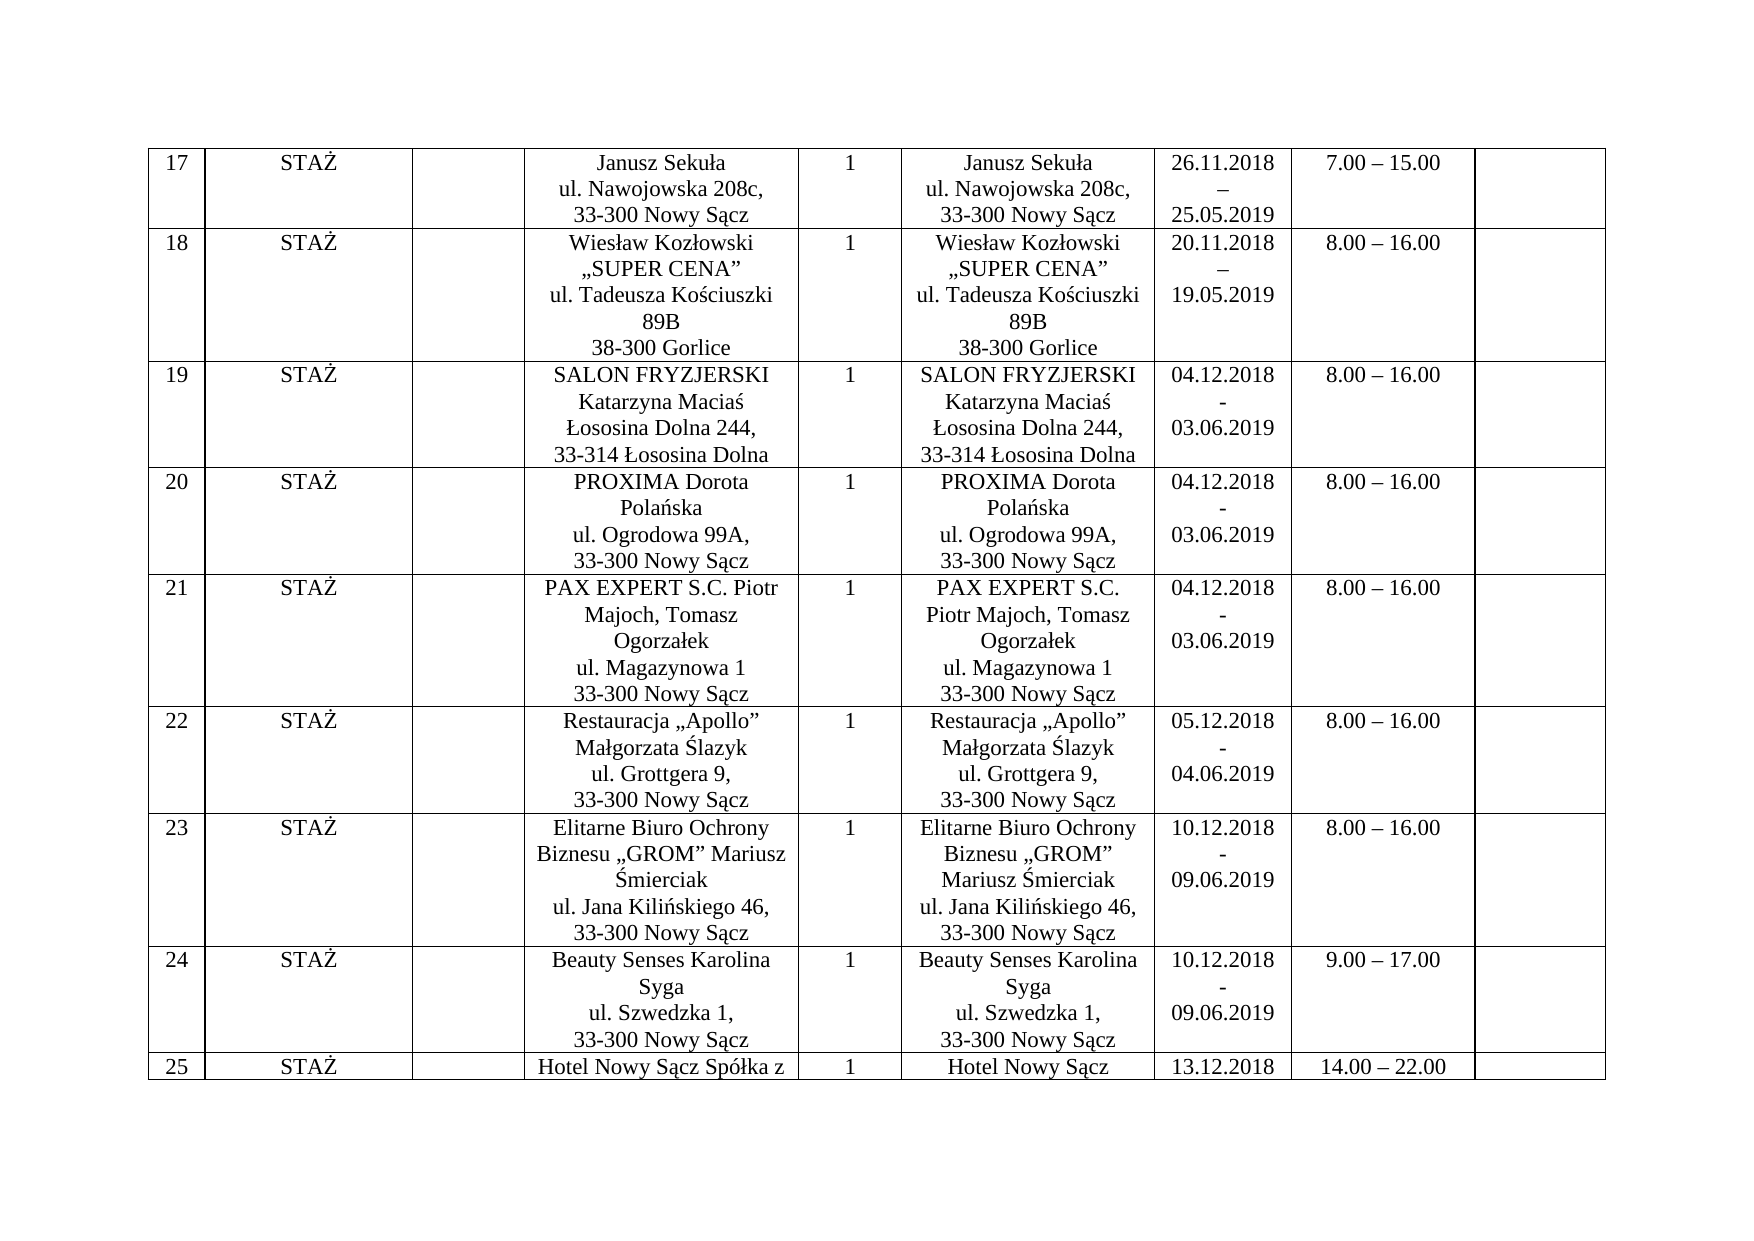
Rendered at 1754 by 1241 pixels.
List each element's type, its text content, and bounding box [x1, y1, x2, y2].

table_cell STAŻ [206, 814, 412, 946]
table_cell 1 [799, 707, 901, 813]
table_cell STAŻ [206, 468, 412, 573]
table_cell 17 [149, 149, 204, 228]
table_cell STAŻ [206, 575, 412, 706]
table_cell 1 [799, 149, 901, 228]
table_cell SALON FRYZJERSKI Katarzyna Maciaś Łososina Dolna 244, 33-314 Łososina Dolna [525, 362, 798, 467]
table_cell PAX EXPERT S.C. Piotr Majoch, Tomasz Ogorzałek ul. Magazynowa 1 33-300 Nowy Sącz [902, 575, 1154, 706]
table_cell [413, 468, 524, 573]
table_cell 24 [149, 947, 204, 1052]
table_cell 1 [799, 814, 901, 946]
table_cell [1476, 229, 1605, 361]
table_cell 8.00 – 16.00 [1292, 362, 1474, 467]
table_cell 7.00 – 15.00 [1292, 149, 1474, 228]
table_cell 1 [799, 229, 901, 361]
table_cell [1155, 1053, 1291, 1079]
table_cell 20.11.2018 – 19.05.2019 [1155, 229, 1291, 361]
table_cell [902, 1053, 1154, 1079]
table_cell [1476, 1053, 1605, 1079]
table_cell 04.12.2018 - 03.06.2019 [1155, 468, 1291, 573]
table_cell Beauty Senses Karolina Syga ul. Szwedzka 1, 33-300 Nowy Sącz [525, 947, 798, 1052]
table_cell Janusz Sekuła ul. Nawojowska 208c, 33-300 Nowy Sącz [525, 149, 798, 228]
table_cell 25 [149, 1053, 204, 1079]
table_cell 1 [799, 1053, 901, 1079]
table_cell 10.12.2018 - 09.06.2019 [1155, 814, 1291, 946]
table_cell 26.11.2018 – 25.05.2019 [1155, 149, 1291, 228]
table_cell [413, 229, 524, 361]
table_cell [413, 149, 524, 228]
table_cell 05.12.2018 - 04.06.2019 [1155, 707, 1291, 813]
table_cell [413, 707, 524, 813]
table_cell [1476, 362, 1605, 467]
table_cell [413, 947, 524, 1052]
table_cell 10.12.2018 - 09.06.2019 [1155, 947, 1291, 1052]
table_cell 1 [799, 362, 901, 467]
table_cell 1 [799, 575, 901, 706]
table_cell 8.00 – 16.00 [1292, 814, 1474, 946]
table_cell [1476, 947, 1605, 1052]
table_cell PAX EXPERT S.C. Piotr Majoch, Tomasz Ogorzałek ul. Magazynowa 1 33-300 Nowy Sącz [525, 575, 798, 706]
table_cell [1476, 814, 1605, 946]
table_cell [1476, 149, 1605, 228]
table_cell PROXIMA Dorota Polańska ul. Ogrodowa 99A, 33-300 Nowy Sącz [902, 468, 1154, 573]
table_cell Restauracja „Apollo” Małgorzata Ślazyk ul. Grottgera 9, 33-300 Nowy Sącz [902, 707, 1154, 813]
table_cell [413, 575, 524, 706]
table_cell STAŻ [206, 229, 412, 361]
table_cell STAŻ [206, 707, 412, 813]
table_cell [413, 362, 524, 467]
table_cell 1 [799, 947, 901, 1052]
table_cell 21 [149, 575, 204, 706]
table_cell [413, 814, 524, 946]
table_cell 23 [149, 814, 204, 946]
table_cell STAŻ [206, 1053, 412, 1079]
table_cell Elitarne Biuro Ochrony Biznesu „GROM” Mariusz Śmierciak ul. Jana Kilińskiego 46, 33-300 Nowy Sącz [525, 814, 798, 946]
table_cell Wiesław Kozłowski „SUPER CENA” ul. Tadeusza Kościuszki 89B 38-300 Gorlice [902, 229, 1154, 361]
table_cell 14.00 – 22.00 [1292, 1053, 1474, 1079]
table_cell 8.00 – 16.00 [1292, 575, 1474, 706]
table_cell STAŻ [206, 362, 412, 467]
table_cell 20 [149, 468, 204, 573]
table_cell 04.12.2018 - 03.06.2019 [1155, 575, 1291, 706]
table_cell Janusz Sekuła ul. Nawojowska 208c, 33-300 Nowy Sącz [902, 149, 1154, 228]
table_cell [525, 1053, 798, 1079]
table_cell [1476, 707, 1605, 813]
table_cell 8.00 – 16.00 [1292, 468, 1474, 573]
table_cell 18 [149, 229, 204, 361]
table_cell 22 [149, 707, 204, 813]
table_cell [1476, 468, 1605, 573]
table_cell STAŻ [206, 947, 412, 1052]
table_cell STAŻ [206, 149, 412, 228]
table_cell 9.00 – 17.00 [1292, 947, 1474, 1052]
table_cell 1 [799, 468, 901, 573]
table_cell [413, 1053, 524, 1079]
table_cell PROXIMA Dorota Polańska ul. Ogrodowa 99A, 33-300 Nowy Sącz [525, 468, 798, 573]
table_cell Restauracja „Apollo” Małgorzata Ślazyk ul. Grottgera 9, 33-300 Nowy Sącz [525, 707, 798, 813]
table_cell SALON FRYZJERSKI Katarzyna Maciaś Łososina Dolna 244, 33-314 Łososina Dolna [902, 362, 1154, 467]
table_cell Wiesław Kozłowski „SUPER CENA” ul. Tadeusza Kościuszki 89B 38-300 Gorlice [525, 229, 798, 361]
table_cell [1476, 575, 1605, 706]
table_cell Beauty Senses Karolina Syga ul. Szwedzka 1, 33-300 Nowy Sącz [902, 947, 1154, 1052]
table_cell Elitarne Biuro Ochrony Biznesu „GROM” Mariusz Śmierciak ul. Jana Kilińskiego 46, 33-300 Nowy Sącz [902, 814, 1154, 946]
table_cell 04.12.2018 - 03.06.2019 [1155, 362, 1291, 467]
table_cell 19 [149, 362, 204, 467]
table_cell 8.00 – 16.00 [1292, 707, 1474, 813]
table_cell 8.00 – 16.00 [1292, 229, 1474, 361]
